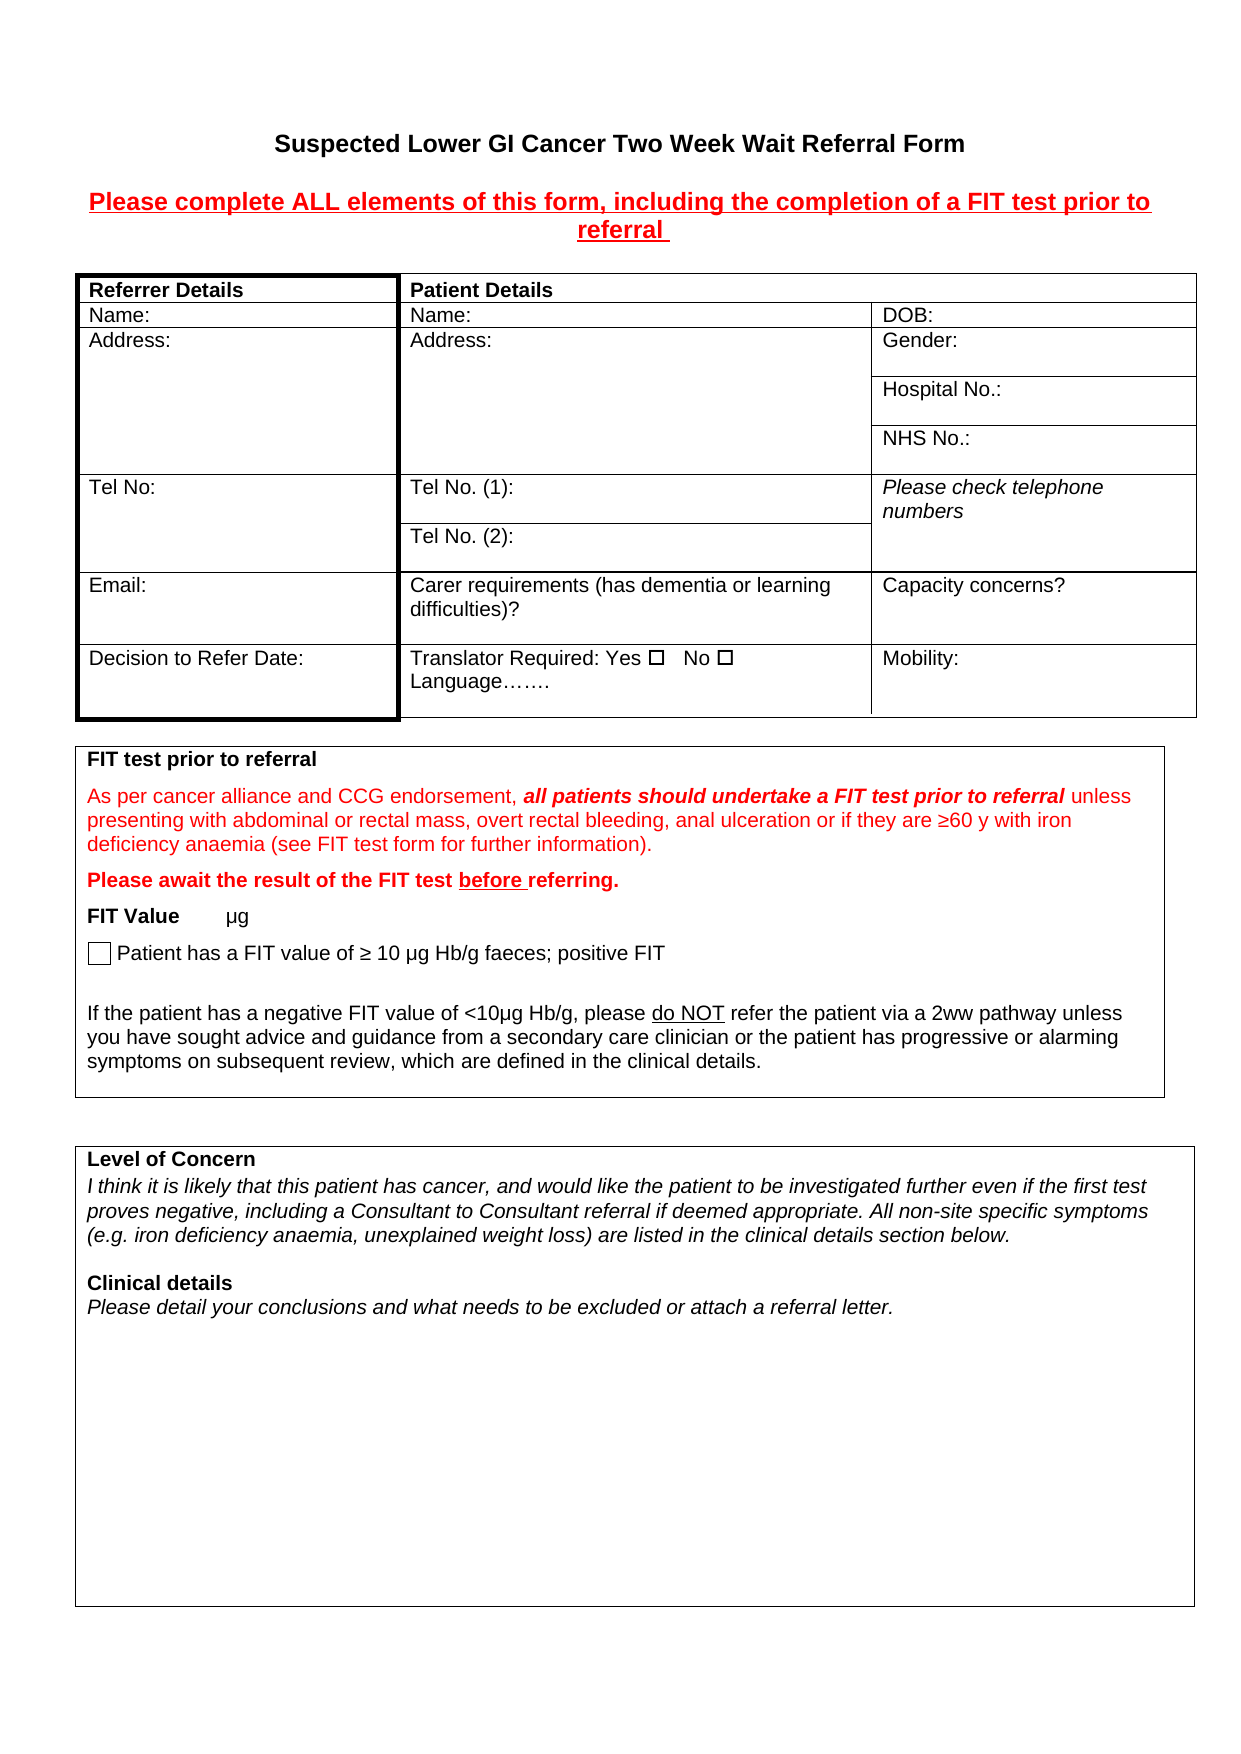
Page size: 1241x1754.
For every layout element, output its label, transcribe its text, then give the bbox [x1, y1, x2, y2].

table_cell DOB: [872, 303, 1196, 327]
table_cell NHS No.: [872, 426, 1196, 473]
table_cell Tel No: [80, 475, 396, 571]
table_cell Tel No. (1): [401, 475, 871, 522]
table_cell Carer requirements (has dementia or learning difficulties)? [401, 573, 871, 644]
table_cell Decision to Refer Date: [80, 645, 396, 717]
table_cell Translator Required: Yes No Language……. [401, 645, 871, 717]
text Please complete ALL elements of this form, including the completion of a FIT test prior to referral [75, 187, 1165, 244]
table_cell Capacity concerns? [872, 573, 1196, 644]
table_cell Gender: [872, 328, 1196, 376]
table_cell Name: [401, 303, 871, 327]
table_cell Hospital No.: [872, 377, 1196, 424]
table_cell Email: [80, 573, 396, 644]
table_cell Mobility: [871, 645, 1196, 717]
text Suspected Lower GI Cancer Two Week Wait Referral Form [75, 129, 1165, 158]
table_header Referrer Details [80, 278, 396, 302]
table_cell Address: [80, 328, 396, 473]
table_cell Please check telephone numbers [872, 475, 1196, 571]
table_cell Tel No. (2): [401, 524, 871, 571]
table_header FIT test prior to referral As per cancer alliance and CCG endorsement, all patients should undertake a FIT test prior to referral unless presenting with abdominal or rectal mass, overt rectal bleeding, anal ulceration or if they are ≥60 y with iron deficiency anaemia (see FIT test form for further information). Please await the result of the FIT test before referring. FIT Value μg Patient has a FIT value of ≥ 10 μg Hb/g faeces; positive FIT If the patient has a negative FIT value of <10μg Hb/g, please do NOT refer the patient via a 2ww pathway unless you have sought advice and guidance from a secondary care clinician or the patient has progressive or alarming symptoms on subsequent review, which are defined in the clinical details. [76, 747, 1164, 1097]
table_cell Address: [401, 328, 871, 473]
table_header Level of Concern I think it is likely that this patient has cancer, and would like the patient to be investigated further even if the first test proves negative, including a Consultant to Consultant referral if deemed appropriate. All non-site specific symptoms (e.g. iron deficiency anaemia, unexplained weight loss) are listed in the clinical details section below. Clinical details Please detail your conclusions and what needs to be excluded or attach a referral letter. [76, 1147, 1194, 1606]
table_cell Name: [80, 303, 396, 327]
table_header Patient Details [401, 274, 1196, 302]
